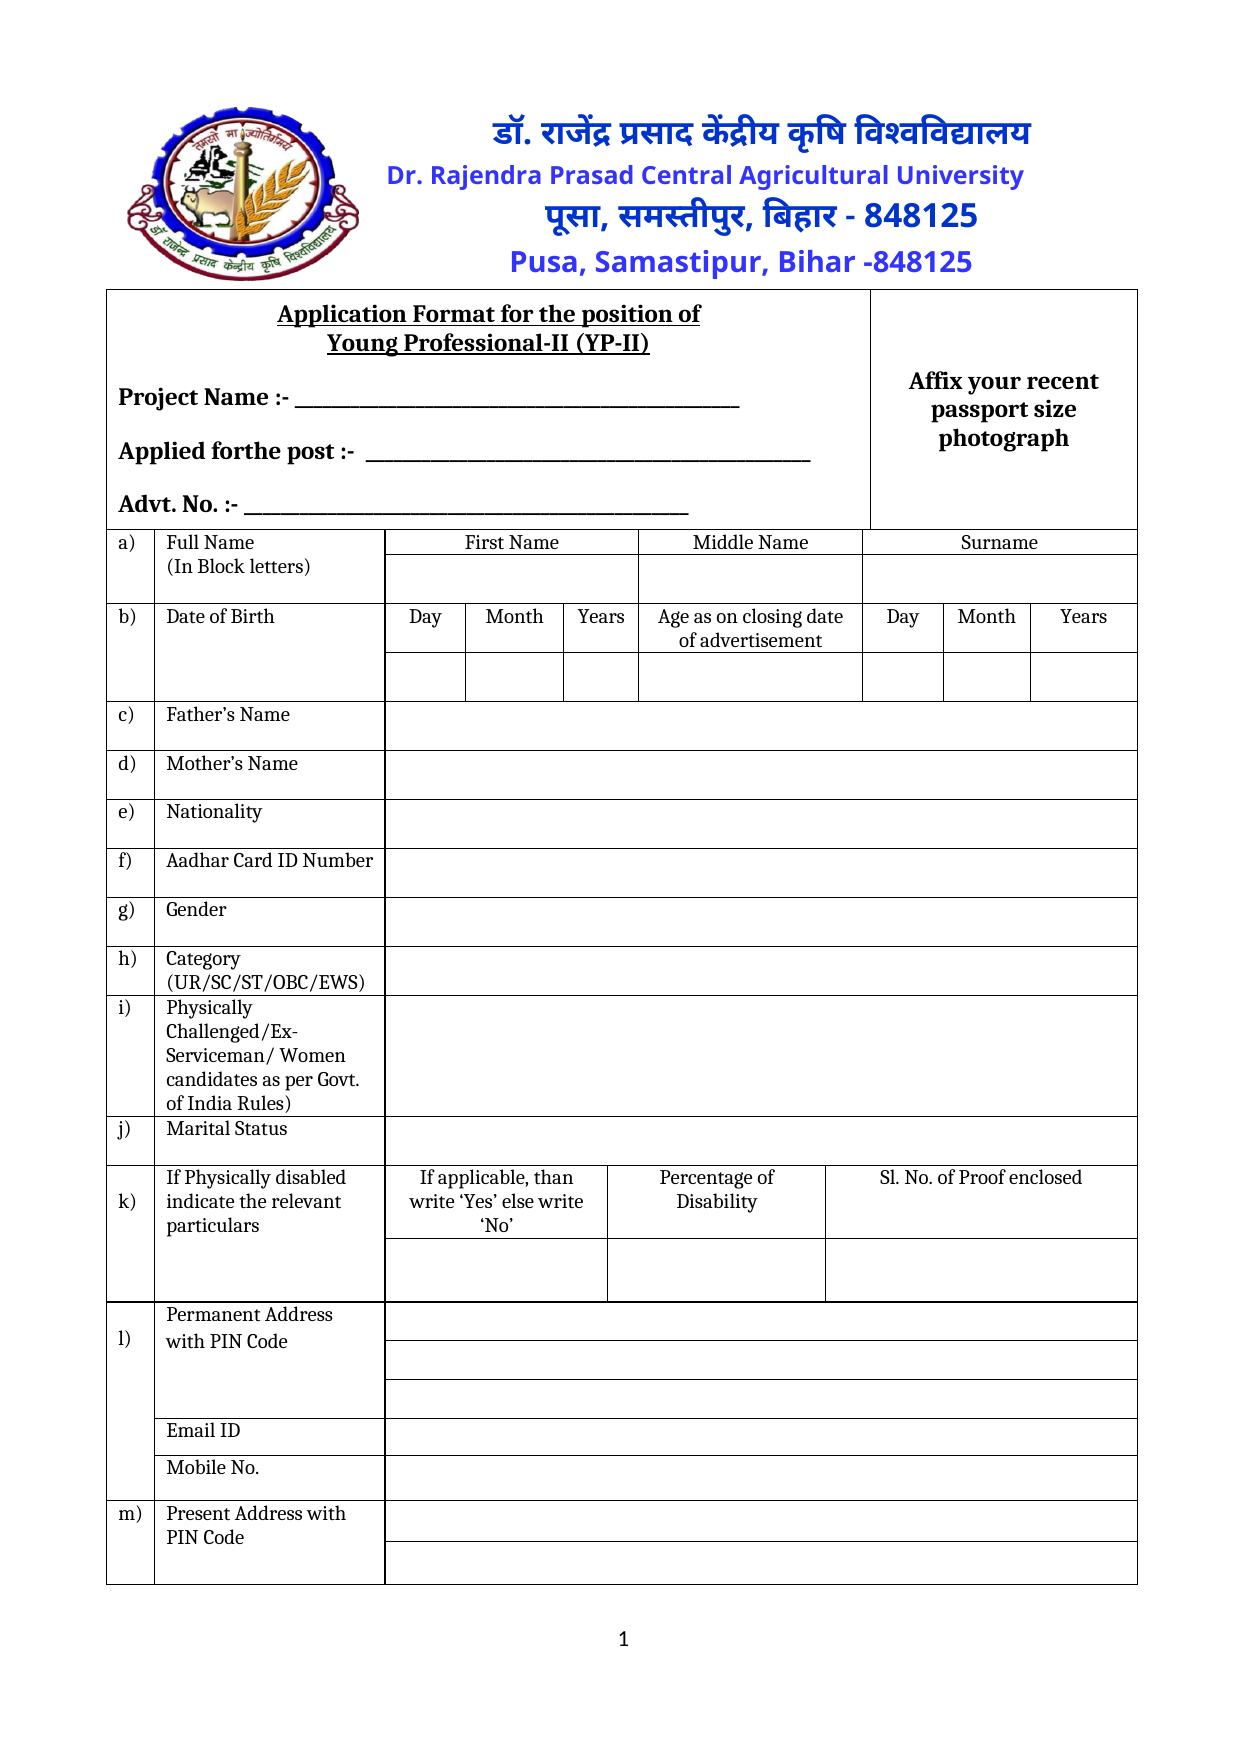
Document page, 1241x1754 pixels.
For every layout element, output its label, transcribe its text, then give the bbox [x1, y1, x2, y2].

table_cell Gender [155, 898, 384, 946]
table_header Application Format for the position of Young Professional-II (YP-II) Project Name :- ________________________________________________ Applied forthe post :- ________________________________________________ Advt. No. :- ________________________________________________ [107, 290, 870, 529]
table_cell b) [107, 604, 154, 701]
table_header Affix your recent passport size photograph [871, 290, 1137, 529]
table_header डॉ. राजेंद्र प्रसाद केंद्रीय कृषि विश्‍वविद्यालय Dr. Rajendra Prasad Central Agricultural University पूसा, समस्तीपुर, बिहार - 848125 Pusa, Samastipur, Bihar -848125 [375, 100, 1148, 289]
table_cell [386, 1117, 1137, 1165]
table_cell f) [107, 849, 154, 897]
table_cell [1031, 653, 1137, 701]
table_cell Marital Status [155, 1117, 384, 1165]
table_cell Permanent Address with PIN Code [155, 1303, 384, 1418]
table_cell Years [564, 604, 638, 652]
table_cell First Name [386, 530, 638, 554]
table_cell [386, 653, 465, 701]
table_cell g) [107, 898, 154, 946]
table_cell Percentage of Disability [608, 1166, 825, 1238]
table_cell [386, 800, 1137, 848]
table_cell [863, 653, 943, 701]
table_cell Mother’s Name [155, 751, 384, 799]
table_cell Full Name (In Block letters) [155, 530, 384, 603]
table_cell [386, 849, 1137, 897]
table_header [118, 100, 375, 289]
table_cell Nationality [155, 800, 384, 848]
table_cell [386, 702, 1137, 750]
table_cell Years [1031, 604, 1137, 652]
table_cell e) [107, 800, 154, 848]
table_cell [386, 1542, 1137, 1584]
table_cell Surname [863, 530, 1137, 554]
table_cell j) [107, 1117, 154, 1165]
table_cell [386, 1501, 1137, 1541]
table_cell m) [107, 1501, 154, 1584]
table_cell [386, 1419, 1137, 1455]
table_cell Date of Birth [155, 604, 384, 701]
table_cell [386, 996, 1137, 1116]
table_cell [386, 947, 1137, 995]
table_cell Category (UR/SC/ST/OBC/EWS) [155, 947, 384, 995]
table_cell [386, 1303, 1137, 1340]
table_cell Month [944, 604, 1030, 652]
table_cell If Physically disabled indicate the relevant particulars [155, 1166, 384, 1301]
picture [127, 107, 359, 281]
table_cell c) [107, 702, 154, 750]
table_cell [608, 1239, 825, 1301]
table_cell d) [107, 751, 154, 799]
table_cell Middle Name [639, 530, 862, 554]
table_cell [386, 1380, 1137, 1418]
table_cell [863, 555, 1137, 603]
table_cell Age as on closing date of advertisement [639, 604, 862, 652]
table_cell Day [386, 604, 465, 652]
table_cell a) [107, 530, 154, 603]
table_cell [386, 1456, 1137, 1500]
table_cell Mobile No. [155, 1456, 384, 1500]
table_cell [386, 898, 1137, 946]
table_cell Email ID [155, 1419, 384, 1455]
table_cell Sl. No. of Proof enclosed [826, 1166, 1137, 1238]
table_cell [386, 1341, 1137, 1379]
table_cell [386, 555, 638, 603]
table_cell Physically Challenged/Ex-Serviceman/ Women candidates as per Govt. of India Rules) [155, 996, 384, 1116]
table_cell [386, 751, 1137, 799]
table_cell Father’s Name [155, 702, 384, 750]
table_cell [639, 653, 862, 701]
table_cell l) [107, 1303, 154, 1500]
table_cell [466, 653, 563, 701]
table_cell If applicable, than write ‘Yes’ else write ‘No’ [386, 1166, 607, 1238]
table_cell Day [863, 604, 943, 652]
table_cell [944, 653, 1030, 701]
table_cell [386, 1239, 607, 1301]
table_cell i) [107, 996, 154, 1116]
table_cell Aadhar Card ID Number [155, 849, 384, 897]
table_cell [639, 555, 862, 603]
table_cell Present Address with PIN Code [155, 1501, 384, 1584]
table_cell k) [107, 1166, 154, 1301]
table_cell h) [107, 947, 154, 995]
table_cell [564, 653, 638, 701]
table_cell [826, 1239, 1137, 1301]
table_cell Month [466, 604, 563, 652]
